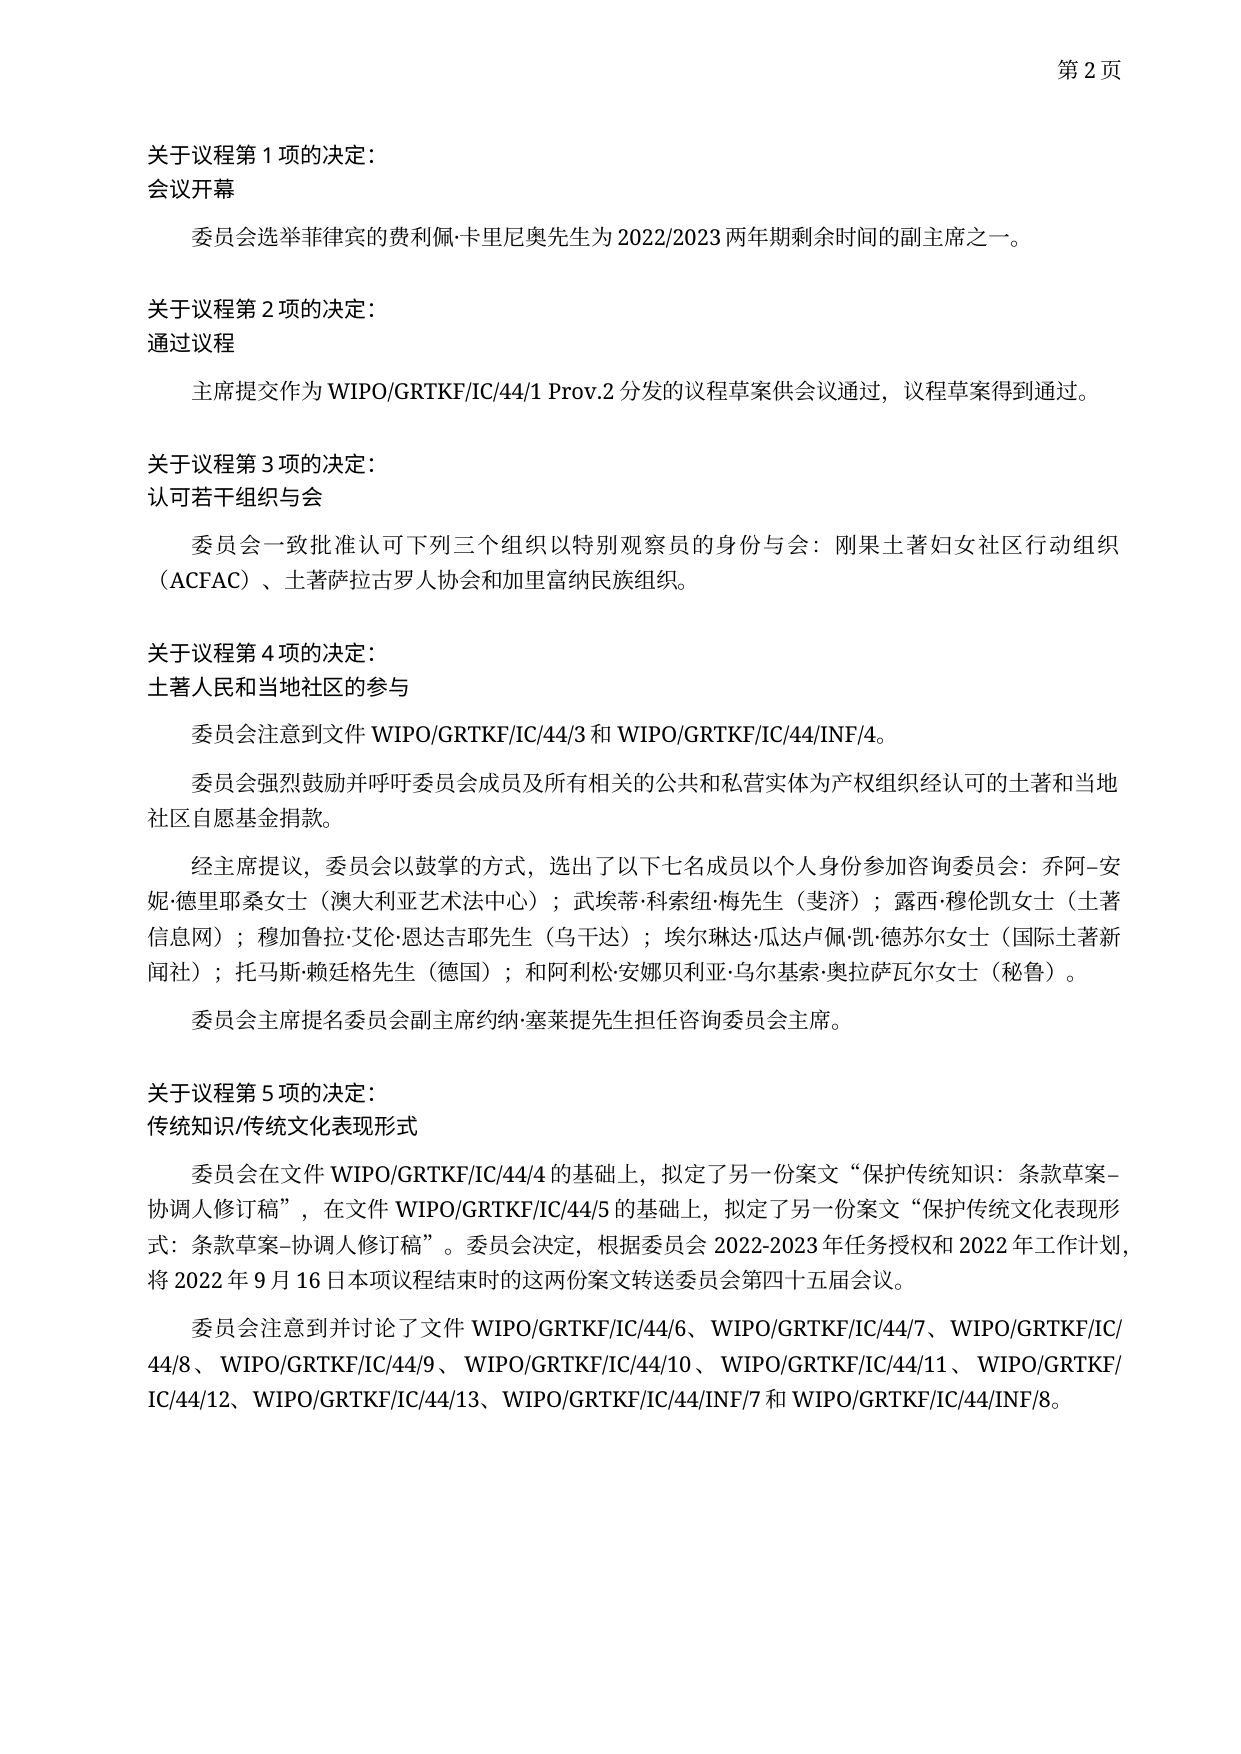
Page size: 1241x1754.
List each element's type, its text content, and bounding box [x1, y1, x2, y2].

text 主席提交作为WIPO/GRTKF/IC/44/1 Prov.2分发的议程草案供会议通过，议程草案得到通过。 [148, 370, 1122, 406]
text 会议开幕 [148, 170, 1122, 203]
text 委员会选举菲律宾的费利佩·卡里尼奥先生为2022/2023两年期剩余时间的副主席之一。 [148, 216, 1122, 251]
text 委员会一致批准认可下列三个组织以特别观察员的身份与会：刚果土著妇女社区行动组织（ACFAC）、土著萨拉古罗人协会和加里富纳民族组织。 [148, 524, 1122, 595]
text 委员会注意到并讨论了文件WIPO/GRTKF/IC/44/6、WIPO/GRTKF/IC/44/7、WIPO/GRTKF/IC/44/8、WIPO/GRTKF/IC/44/9、WIPO/GRTKF/IC/44/10、WIPO/GRTKF/IC/44/11、WIPO/GRTKF/IC/44/12、WIPO/GRTKF/IC/44/13、WIPO/GRTKF/IC/44/INF/7和WIPO/GRTKF/IC/44/INF/8。 [148, 1308, 1122, 1414]
text 关于议程第5项的决定： [148, 1072, 1122, 1108]
text 委员会强烈鼓励并呼吁委员会成员及所有相关的公共和私营实体为产权组织经认可的土著和当地社区自愿基金捐款。 [148, 762, 1122, 833]
text 委员会在文件WIPO/GRTKF/IC/44/4的基础上，拟定了另一份案文“保护传统知识：条款草案–协调人修订稿”，在文件WIPO/GRTKF/IC/44/5的基础上，拟定了另一份案文“保护传统文化表现形式：条款草案–协调人修订稿”。委员会决定，根据委员会2022-2023年任务授权和2022年工作计划，将2022年9月16日本项议程结束时的这两份案文转送委员会第四十五届会议。 [148, 1153, 1122, 1295]
text 关于议程第3项的决定： [148, 443, 1122, 478]
text 关于议程第2项的决定： [148, 289, 1122, 324]
text 关于议程第1项的决定： [148, 135, 1122, 170]
text 认可若干组织与会 [148, 478, 1122, 512]
text 经主席提议，委员会以鼓掌的方式，选出了以下七名成员以个人身份参加咨询委员会：乔阿–安妮·德里耶桑女士（澳大利亚艺术法中心）；武埃蒂·科索纽·梅先生（斐济）；露西·穆伦凯女士（土著信息网）；穆加鲁拉·艾伦·恩达吉耶先生（乌干达）；埃尔琳达·瓜达卢佩·凯·德苏尔女士（国际土著新闻社）；托马斯·赖廷格先生（德国）；和阿利松·安娜贝利亚·乌尔基索·奥拉萨瓦尔女士（秘鲁）。 [148, 845, 1122, 987]
text 委员会主席提名委员会副主席约纳·塞莱提先生担任咨询委员会主席。 [148, 999, 1122, 1035]
text 传统知识/传统文化表现形式 [148, 1108, 1122, 1141]
text 委员会注意到文件WIPO/GRTKF/IC/44/3和WIPO/GRTKF/IC/44/INF/4。 [148, 714, 1122, 749]
text 关于议程第4项的决定： [148, 633, 1122, 668]
text 通过议程 [148, 324, 1122, 358]
text 土著人民和当地社区的参与 [148, 668, 1122, 701]
